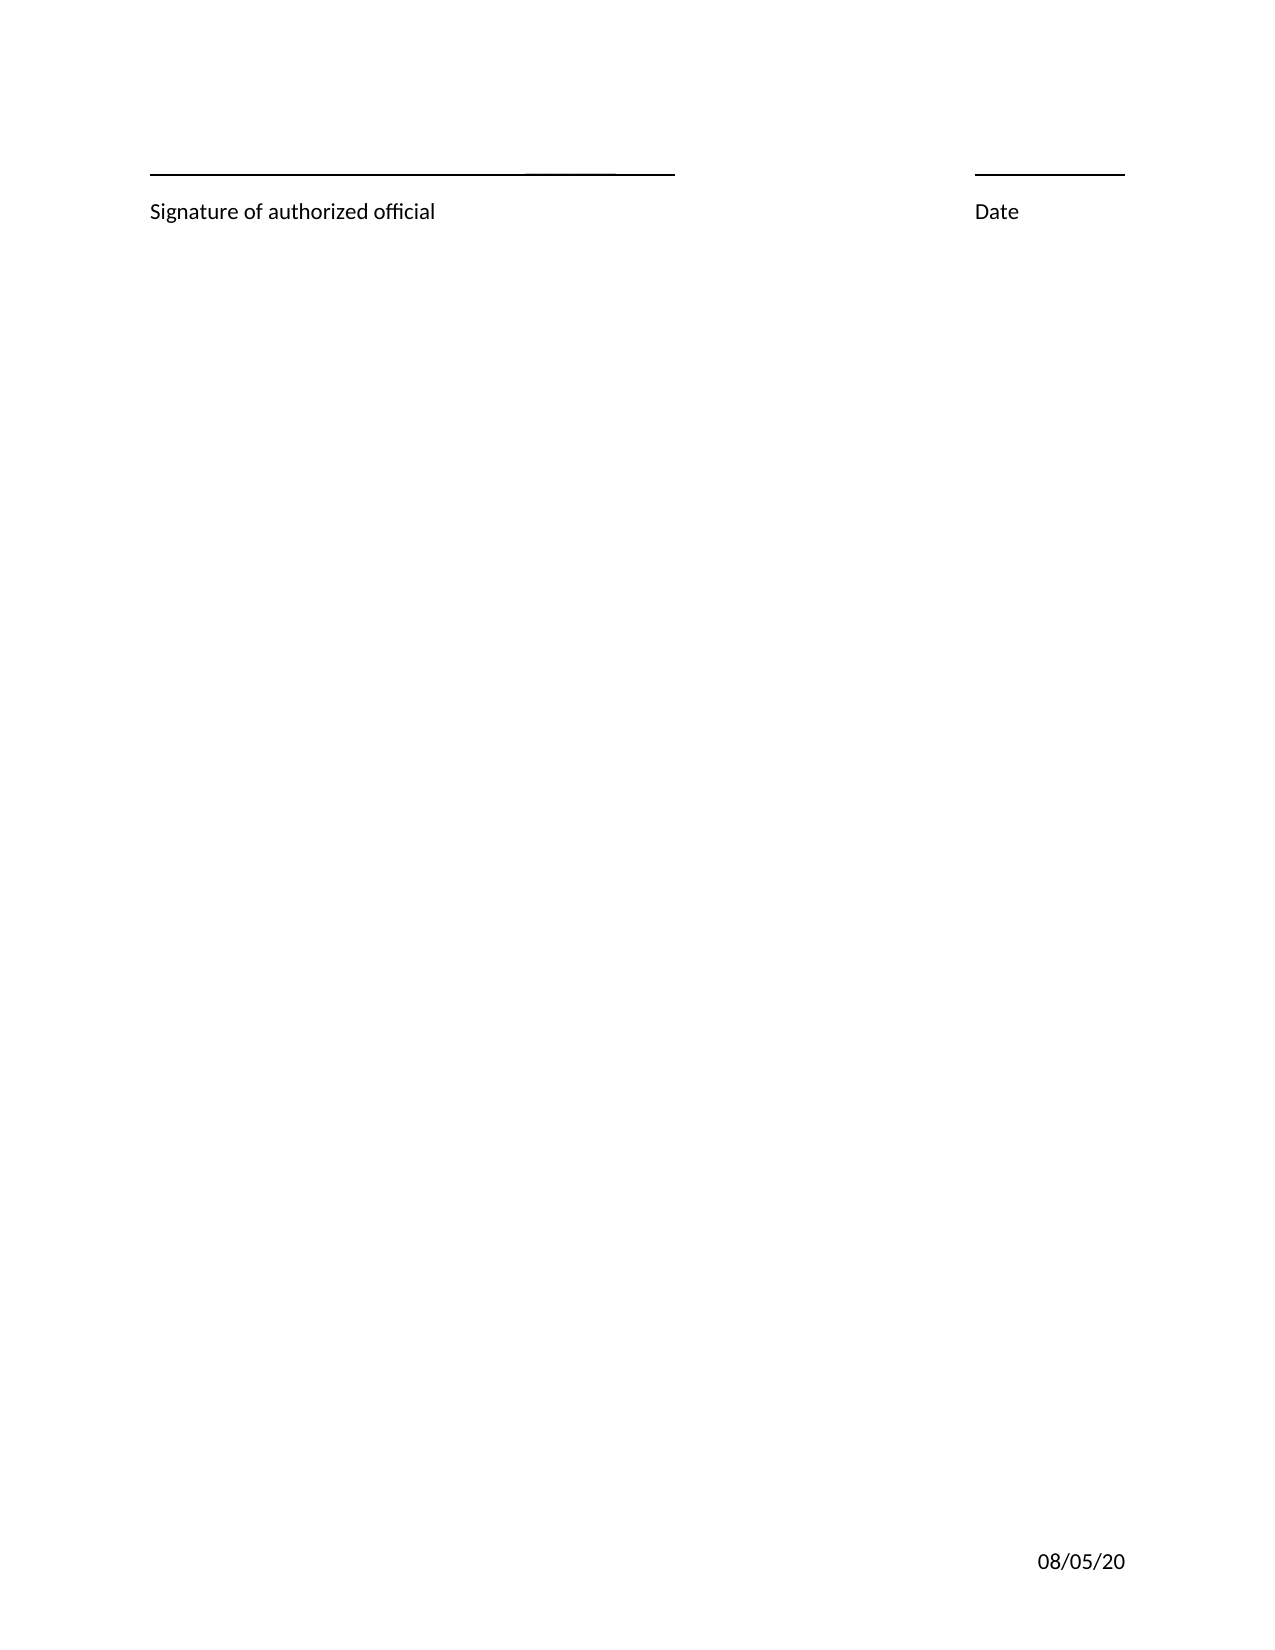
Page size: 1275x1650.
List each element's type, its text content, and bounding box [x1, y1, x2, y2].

text ________ [150, 150, 1125, 178]
text Signature of authorized official Date [150, 197, 1125, 225]
